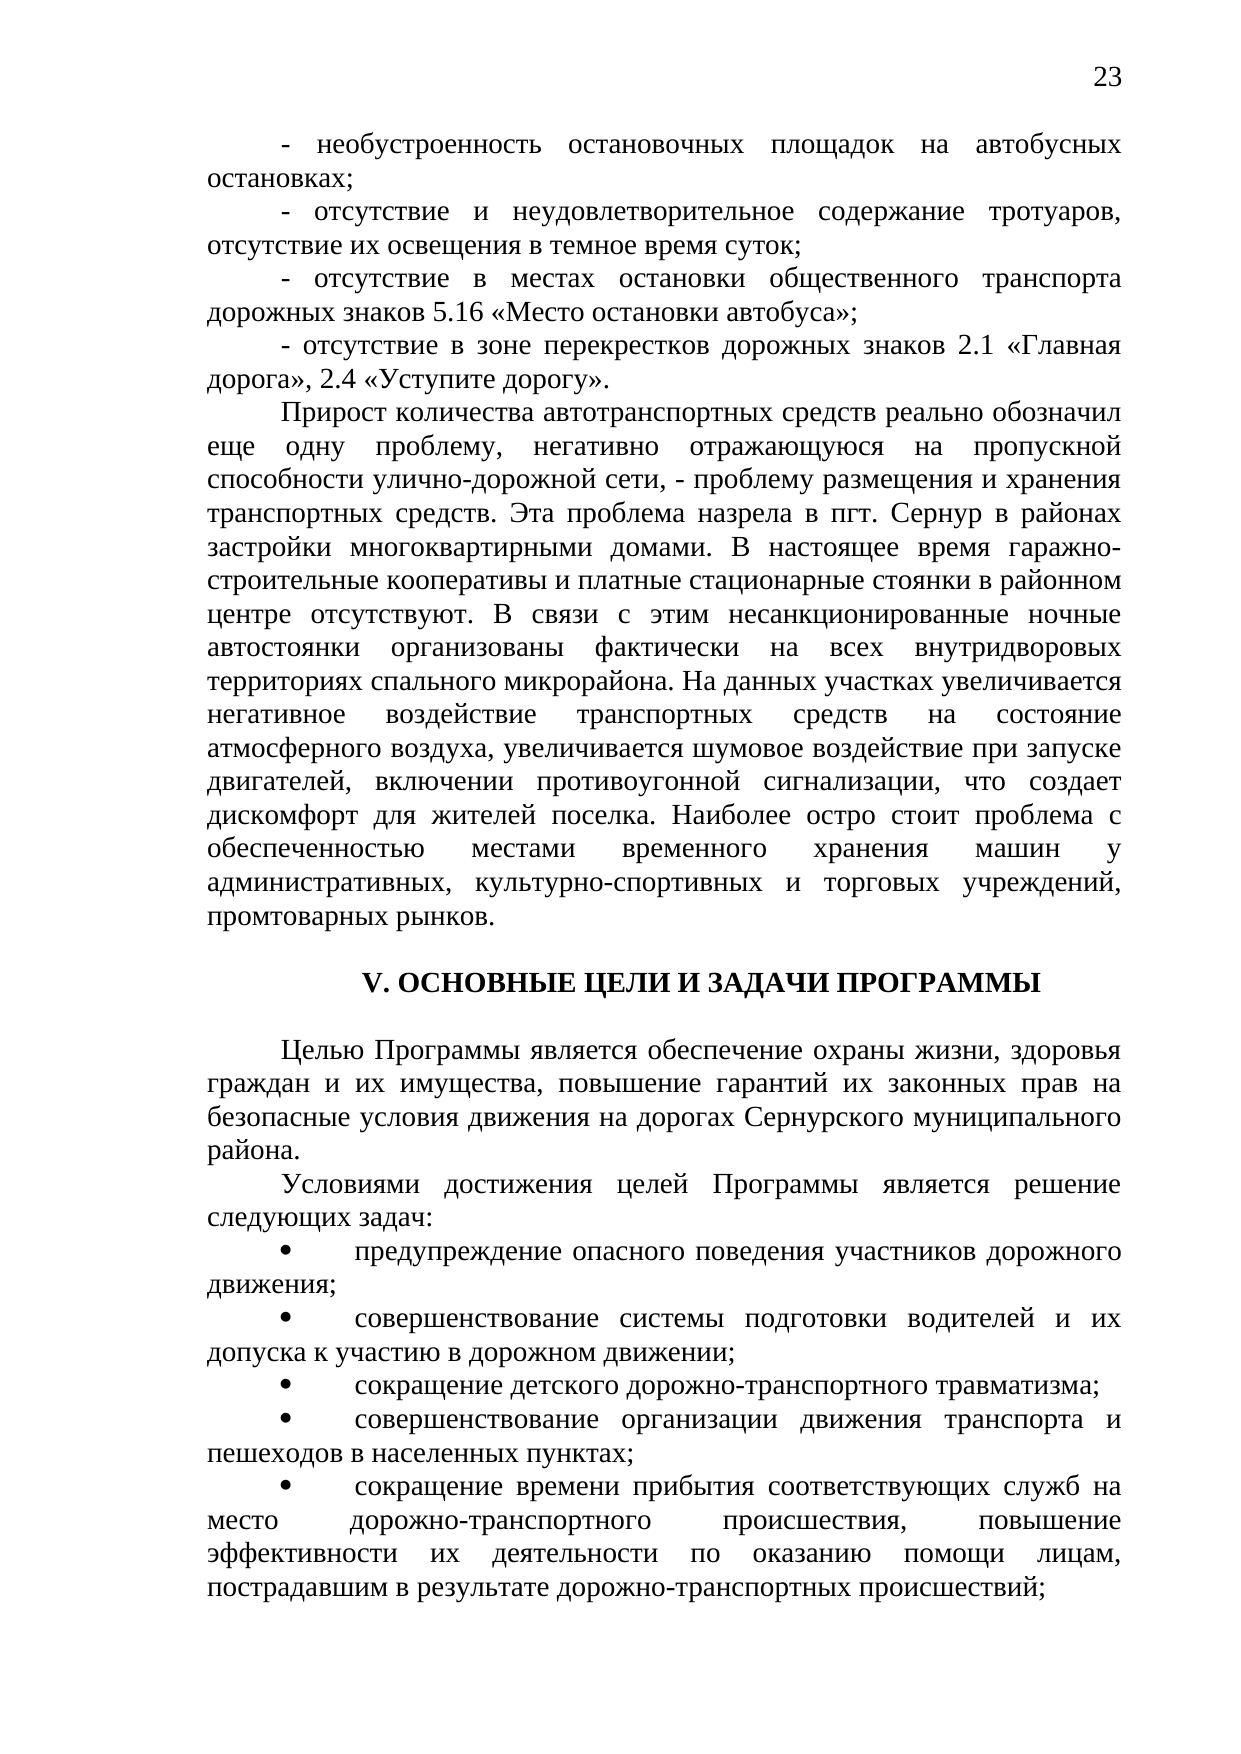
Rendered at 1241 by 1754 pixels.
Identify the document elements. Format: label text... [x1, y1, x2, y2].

text - отсутствие в местах остановки общественного транспорта дорожных знаков 5.16 «Место остановки автобуса»; [207, 260, 1122, 327]
text Целью Программы является обеспечение охраны жизни, здоровья граждан и их имущества, повышение гарантий их законных прав на безопасные условия движения на дорогах Сернурского муниципального района. [207, 1032, 1122, 1166]
text Условиями достижения целей Программы является решение следующих задач: [207, 1166, 1122, 1233]
list совершенствование системы подготовки водителей и их допуска к участию в дорожном движении; [207, 1300, 1122, 1367]
list предупреждение опасного поведения участников дорожного движения; [207, 1233, 1122, 1300]
text Прирост количества автотранспортных средств реально обозначил еще одну проблему, негативно отражающуюся на пропускной способности улично-дорожной сети, - проблему размещения и хранения транспортных средств. Эта проблема назрела в пгт. Сернур в районах застройки многоквартирными домами. В настоящее время гаражно-строительные кооперативы и платные стационарные стоянки в районном центре отсутствуют. В связи с этим несанкционированные ночные автостоянки организованы фактически на всех внутридворовых территориях спального микрорайона. На данных участках увеличивается негативное воздействие транспортных средств на состояние атмосферного воздуха, увеличивается шумовое воздействие при запуске двигателей, включении противоугонной сигнализации, что создает дискомфорт для жителей поселка. Наиболее остро стоит проблема с обеспеченностью местами временного хранения машин у административных, культурно-спортивных и торговых учреждений, промтоварных рынков. [207, 394, 1122, 931]
text V. ОСНОВНЫЕ ЦЕЛИ И ЗАДАЧИ ПРОГРАММЫ [207, 965, 1122, 998]
list сокращение времени прибытия соответствующих служб на место дорожно-транспортного происшествия, повышение эффективности их деятельности по оказанию помощи лицам, пострадавшим в результате дорожно-транспортных происшествий; [207, 1468, 1122, 1602]
list совершенствование организации движения транспорта и пешеходов в населенных пунктах; [207, 1401, 1122, 1468]
text - необустроенность остановочных площадок на автобусных остановках; [207, 126, 1122, 193]
text - отсутствие и неудовлетворительное содержание тротуаров, отсутствие их освещения в темное время суток; [207, 193, 1122, 260]
list сокращение детского дорожно-транспортного травматизма; [207, 1367, 1122, 1401]
text - отсутствие в зоне перекрестков дорожных знаков 2.1 «Главная дорога», 2.4 «Уступите дорогу». [207, 327, 1122, 394]
